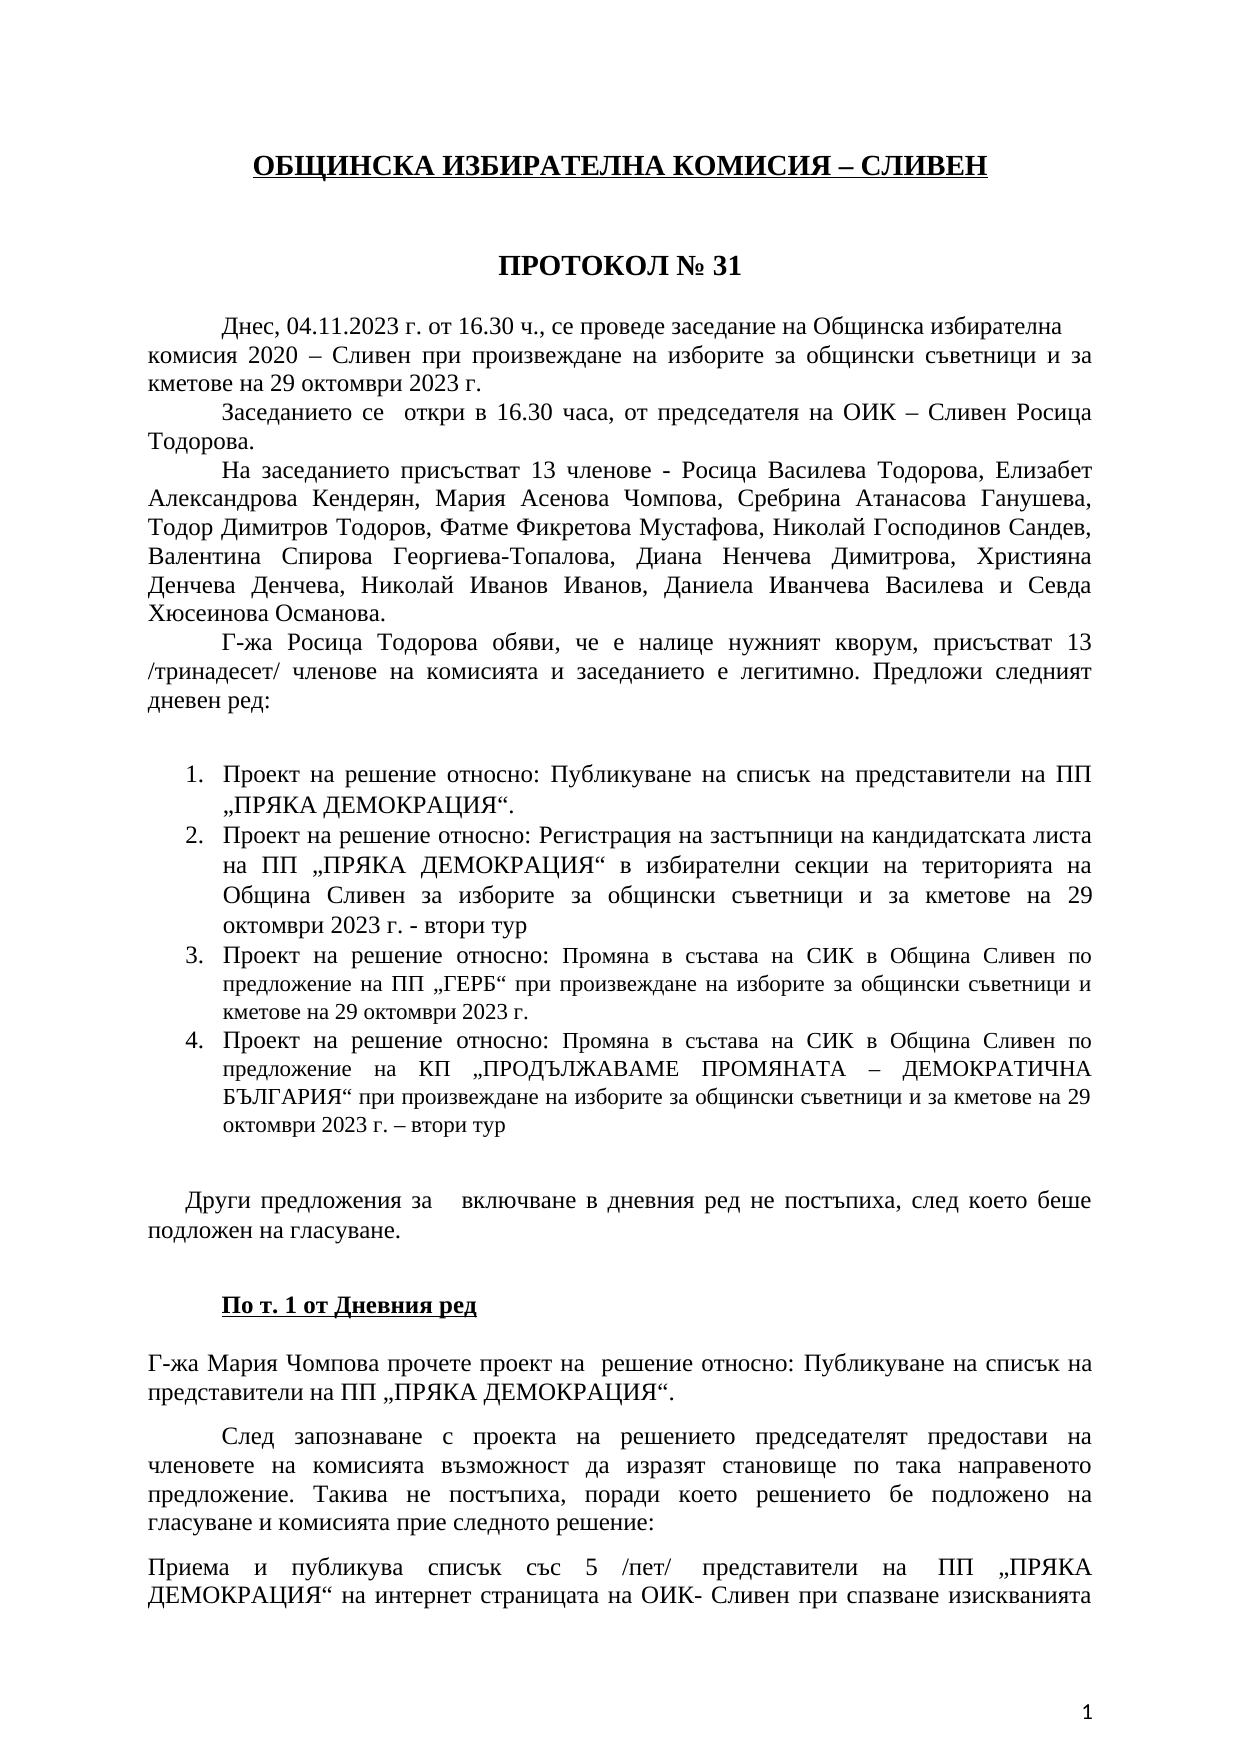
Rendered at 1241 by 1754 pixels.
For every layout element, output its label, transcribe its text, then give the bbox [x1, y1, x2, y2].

text След запознаване с проекта на решението председателят предостави на членовете на комисията възможност да изразят становище по така направеното предложение. Такива не постъпиха, поради което решението бе подложено на гласуване и комисията прие следното решение: [148, 1421, 1093, 1536]
list Проект на решение относно: Промяна в състава на СИК в Община Сливен по предложение на КП „ПРОДЪЛЖАВАМЕ ПРОМЯНАТА – ДЕМОКРАТИЧНА БЪЛГАРИЯ“ при произвеждане на изборите за общински съветници и за кметове на 29 октомври 2023 г. – втори тур [185, 1025, 1093, 1137]
text Други предложения за включване в дневния ред не постъпиха, след което беше подложен на гласуване. [148, 1185, 1093, 1244]
text Днес, 04.11.2023 г. от 16.30 ч., се проведе заседание на Общинска избирателна [148, 311, 1093, 340]
text Г-жа Росица Тодорова обяви, че е налице нужният кворум, присъстват 13 /тринадесет/ членове на комисията и заседанието е легитимно. Предложи следният дневен ред: [148, 627, 1093, 713]
text Заседанието се откри в 16.30 часа, от председателя на ОИК – Сливен Росица Тодорова. [148, 397, 1093, 455]
text На заседанието присъстват 13 членове - Росица Василева Тодорова, Елизабет Александрова Кендерян, Мария Асенова Чомпова, Сребрина Атанасова Ганушева, Тодор Димитров Тодоров, Фатме Фикретова Мустафова, Николай Господинов Сандев, Валентина Спирова Георгиева-Топалова, Диана Ненчева Димитрова, Християна Денчева Денчева, Николай Иванов Иванов, Даниела Иванчева Василева и Севда Хюсеинова Османова. [148, 455, 1093, 627]
text комисия 2020 – Сливен при произвеждане на изборите за общински съветници и за кметове на 29 октомври 2023 г. [148, 340, 1093, 397]
text По т. 1 от Дневния ред [148, 1291, 1093, 1319]
list Проект на решение относно: Публикуване на списък на представители на ПП „ПРЯКА ДЕМОКРАЦИЯ“. [185, 759, 1093, 818]
list Проект на решение относно: Промяна в състава на СИК в Община Сливен по предложение на ПП „ГЕРБ“ при произвеждане на изборите за общински съветници и кметове на 29 октомври 2023 г. [185, 940, 1093, 1024]
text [148, 1552, 1093, 1609]
text Г-жа Мария Чомпова прочете проект на решение относно: Публикуване на списък на представители на ПП „ПРЯКА ДЕМОКРАЦИЯ“. [148, 1348, 1093, 1406]
list Проект на решение относно: Регистрация на застъпници на кандидатската листа на ПП „ПРЯКА ДЕМОКРАЦИЯ“ в избирателни секции на територията на Община Сливен за изборите за общински съветници и за кметове на 29 октомври 2023 г. - втори тур [185, 820, 1093, 939]
text ОБЩИНСКА ИЗБИРАТЕЛНА КОМИСИЯ – СЛИВЕН [148, 148, 1093, 181]
text ПРОТОКОЛ № 31 [148, 248, 1093, 282]
